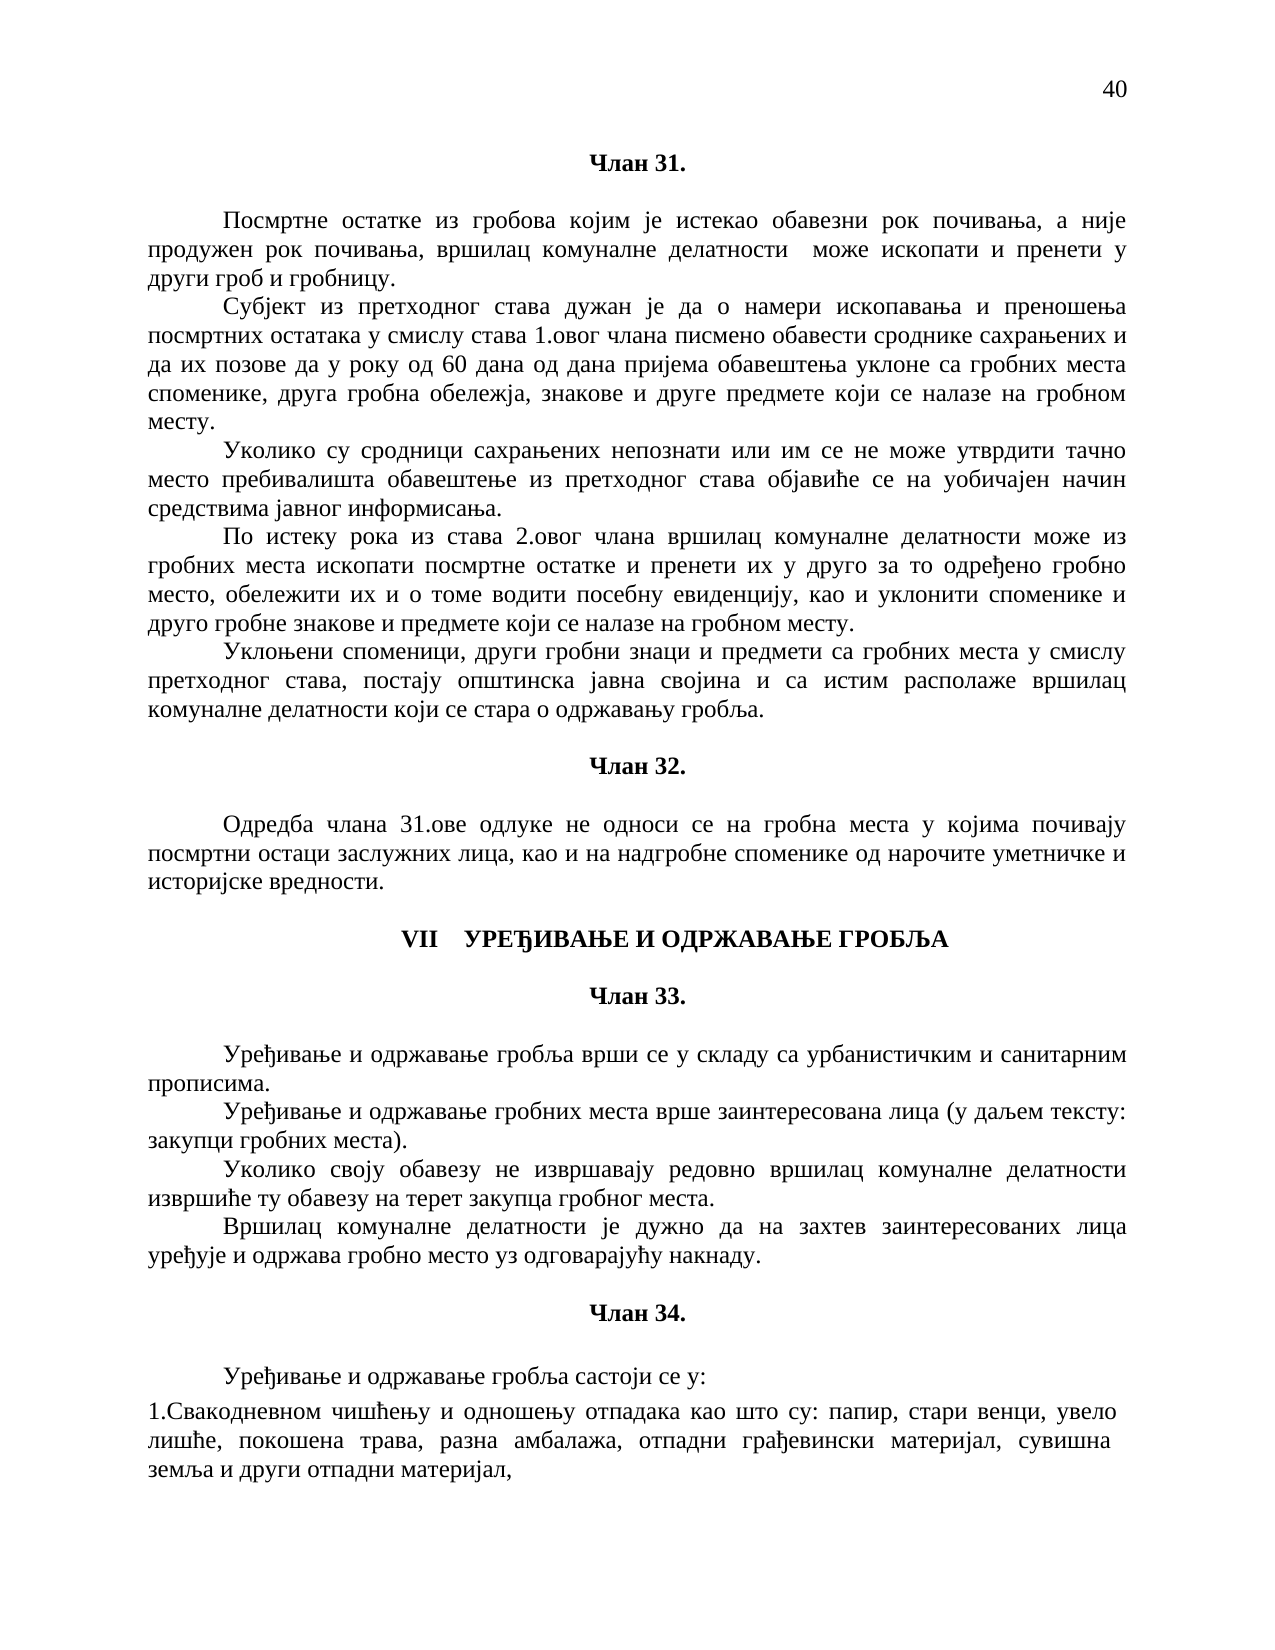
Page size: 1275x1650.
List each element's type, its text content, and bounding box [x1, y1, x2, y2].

text Члан 33. [148, 981, 1127, 1010]
text Одредба члана 31.ове одлуке не односи се на гробна места у којима почивају посмртни остаци заслужних лица, као и на надгробне споменике од нарочите уметничке и историјске вредности. [148, 809, 1127, 895]
text Уређивање и одржавање гробља врши се у складу са урбанистичким и санитарним прописима. [148, 1039, 1127, 1096]
text VII УРЕЂИВАЊЕ И ОДРЖАВАЊЕ ГРОБЉА [148, 924, 1127, 953]
text Члан 31. [148, 148, 1127, 176]
text По истеку рока из става 2.овог члана вршилац комуналне делатности може из гробних места ископати посмртне остатке и пренети их у друго за то одређено гробно место, обележити их и о томе водити посебну евиденцију, као и уклонити споменике и друго гробне знакове и предмете који се налазе на гробном месту. [148, 521, 1127, 636]
text Уређивање и одржавање гробних места врше заинтересована лица (у даљем тексту: закупци гробних места). [148, 1096, 1127, 1154]
text Вршилац комуналне делатности је дужно да на захтев заинтересованих лица уређује и одржава гробно место уз одговарајућу накнаду. [148, 1211, 1127, 1269]
text 1.Свакодневном чишћењу и одношењу отпадака као што су: папир, стари венци, увело лишће, покошена трава, разна амбалажа, отпадни грађевински материјал, сувишна земља и други отпадни материјал, [148, 1396, 1127, 1483]
text Члан 34. [148, 1298, 1127, 1326]
text Посмртне остатке из гробова којим је истекао обавезни рок почивања, а није продужен рок почивања, вршилац комуналне делатности може ископати и пренети у други гроб и гробницу. [148, 205, 1127, 291]
text Уређивање и одржавање гробља састоји се у: [148, 1361, 1127, 1390]
text Члан 32. [148, 751, 1127, 780]
text Субјект из претходног става дужан је да о намери ископавања и преношења посмртних остатака у смислу става 1.овог члана писмено обавести сроднике сахрањених и да их позове да у року од 60 дана од дана пријема обавештења уклоне са гробних места споменике, друга гробна обележја, знакове и друге предмете који се налазе на гробном месту. [148, 291, 1127, 435]
text Уклоњени споменици, други гробни знаци и предмети са гробних места у смислу претходног става, постају општинска јавна својина и са истим располаже вршилац комуналне делатности који се стара о одржавању гробља. [148, 636, 1127, 723]
text Уколико су сродници сахрањених непознати или им се не може утврдити тачно место пребивалишта обавештење из претходног става објавиће се на уобичајен начин средствима јавног информисања. [148, 435, 1127, 521]
text Уколико своју обавезу не извршавају редовно вршилац комуналне делатности извршиће ту обавезу на терет закупца гробног места. [148, 1154, 1127, 1211]
